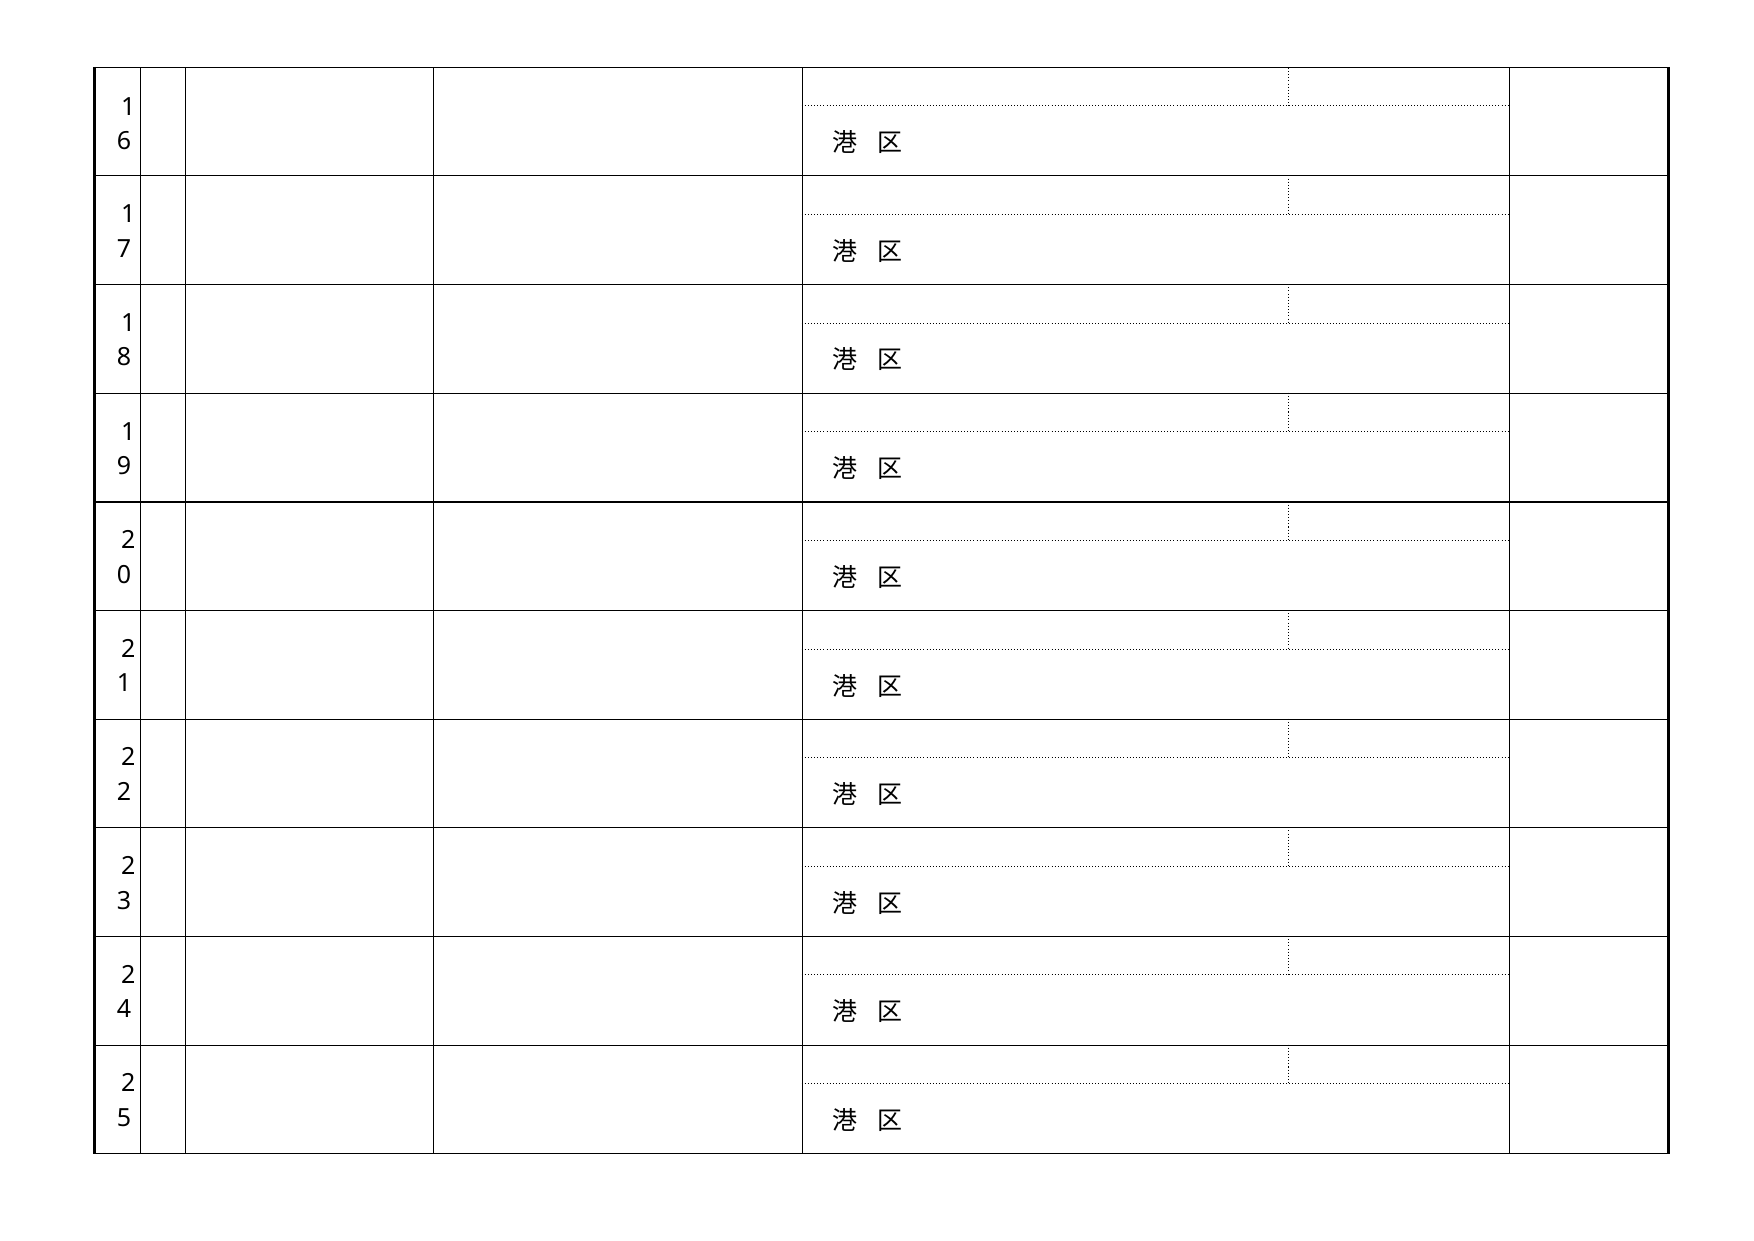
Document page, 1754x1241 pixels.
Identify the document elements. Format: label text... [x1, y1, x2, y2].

table_cell [803, 176, 1289, 214]
table_cell [1289, 503, 1509, 540]
table_cell 24 [96, 937, 140, 1044]
table_cell [434, 176, 802, 284]
table_cell [186, 394, 433, 501]
table_cell 20 [96, 503, 140, 610]
table_cell [1510, 503, 1667, 610]
table_cell 23 [96, 828, 140, 936]
table_cell [1510, 828, 1667, 936]
table_cell 16 [96, 68, 140, 175]
table_cell [434, 828, 802, 936]
table_cell [803, 720, 1289, 757]
table_cell [1289, 828, 1509, 866]
table_cell [434, 720, 802, 827]
table_cell [1510, 285, 1667, 393]
table_cell [1510, 394, 1667, 501]
table_cell [141, 611, 185, 719]
table_cell [141, 285, 185, 393]
table_cell [434, 394, 802, 501]
table_cell [186, 285, 433, 393]
table_cell [803, 285, 1289, 322]
table_cell [141, 68, 185, 175]
table_cell [803, 937, 1289, 974]
table_cell [1510, 937, 1667, 1044]
table_cell 港区 [803, 974, 1509, 1044]
table_cell [186, 611, 433, 719]
table_cell 25 [96, 1046, 140, 1153]
table_cell 港区 [803, 323, 1509, 393]
table_cell [186, 176, 433, 284]
table_cell 21 [96, 611, 140, 719]
table_cell [1289, 611, 1509, 648]
table_cell [1510, 68, 1667, 175]
table_cell [141, 503, 185, 610]
table_cell [186, 828, 433, 936]
table_cell [186, 503, 433, 610]
table_cell 17 [96, 176, 140, 284]
table_cell 港区 [803, 214, 1509, 284]
table_cell 港区 [803, 757, 1509, 827]
table_cell [1289, 937, 1509, 974]
table_cell [1510, 176, 1667, 284]
table_cell 港区 [803, 105, 1509, 175]
table_cell [141, 394, 185, 501]
table_cell 22 [96, 720, 140, 827]
table_cell [1289, 720, 1509, 757]
table_cell [803, 394, 1289, 431]
table_cell [803, 611, 1289, 648]
table_cell [434, 1046, 802, 1153]
table_cell [186, 937, 433, 1044]
table_cell [1289, 285, 1509, 322]
table_cell [803, 503, 1289, 540]
table_cell 港区 [803, 1083, 1509, 1153]
table_cell [141, 1046, 185, 1153]
table_cell [434, 503, 802, 610]
table_cell [141, 937, 185, 1044]
table_cell [1289, 176, 1509, 214]
table_cell 港区 [803, 431, 1509, 501]
table_cell [1510, 611, 1667, 719]
table_cell [141, 828, 185, 936]
table_cell [803, 1046, 1289, 1083]
table_cell [434, 937, 802, 1044]
table_cell [141, 720, 185, 827]
table_cell [186, 68, 433, 175]
table_cell 18 [96, 285, 140, 393]
table_cell [434, 68, 802, 175]
table_cell [803, 828, 1289, 866]
table_cell [186, 1046, 433, 1153]
table_cell [1510, 1046, 1667, 1153]
table_cell [186, 720, 433, 827]
table_cell [1289, 1046, 1509, 1083]
table_cell [1510, 720, 1667, 827]
table_cell [1289, 394, 1509, 431]
table_cell 19 [96, 394, 140, 501]
table_cell 港区 [803, 540, 1509, 610]
table_cell [1289, 68, 1509, 105]
table_cell [803, 68, 1289, 105]
table_cell 港区 [803, 649, 1509, 719]
table_cell 港区 [803, 866, 1509, 936]
table_cell [434, 285, 802, 393]
table_cell [434, 611, 802, 719]
table_cell [141, 176, 185, 284]
